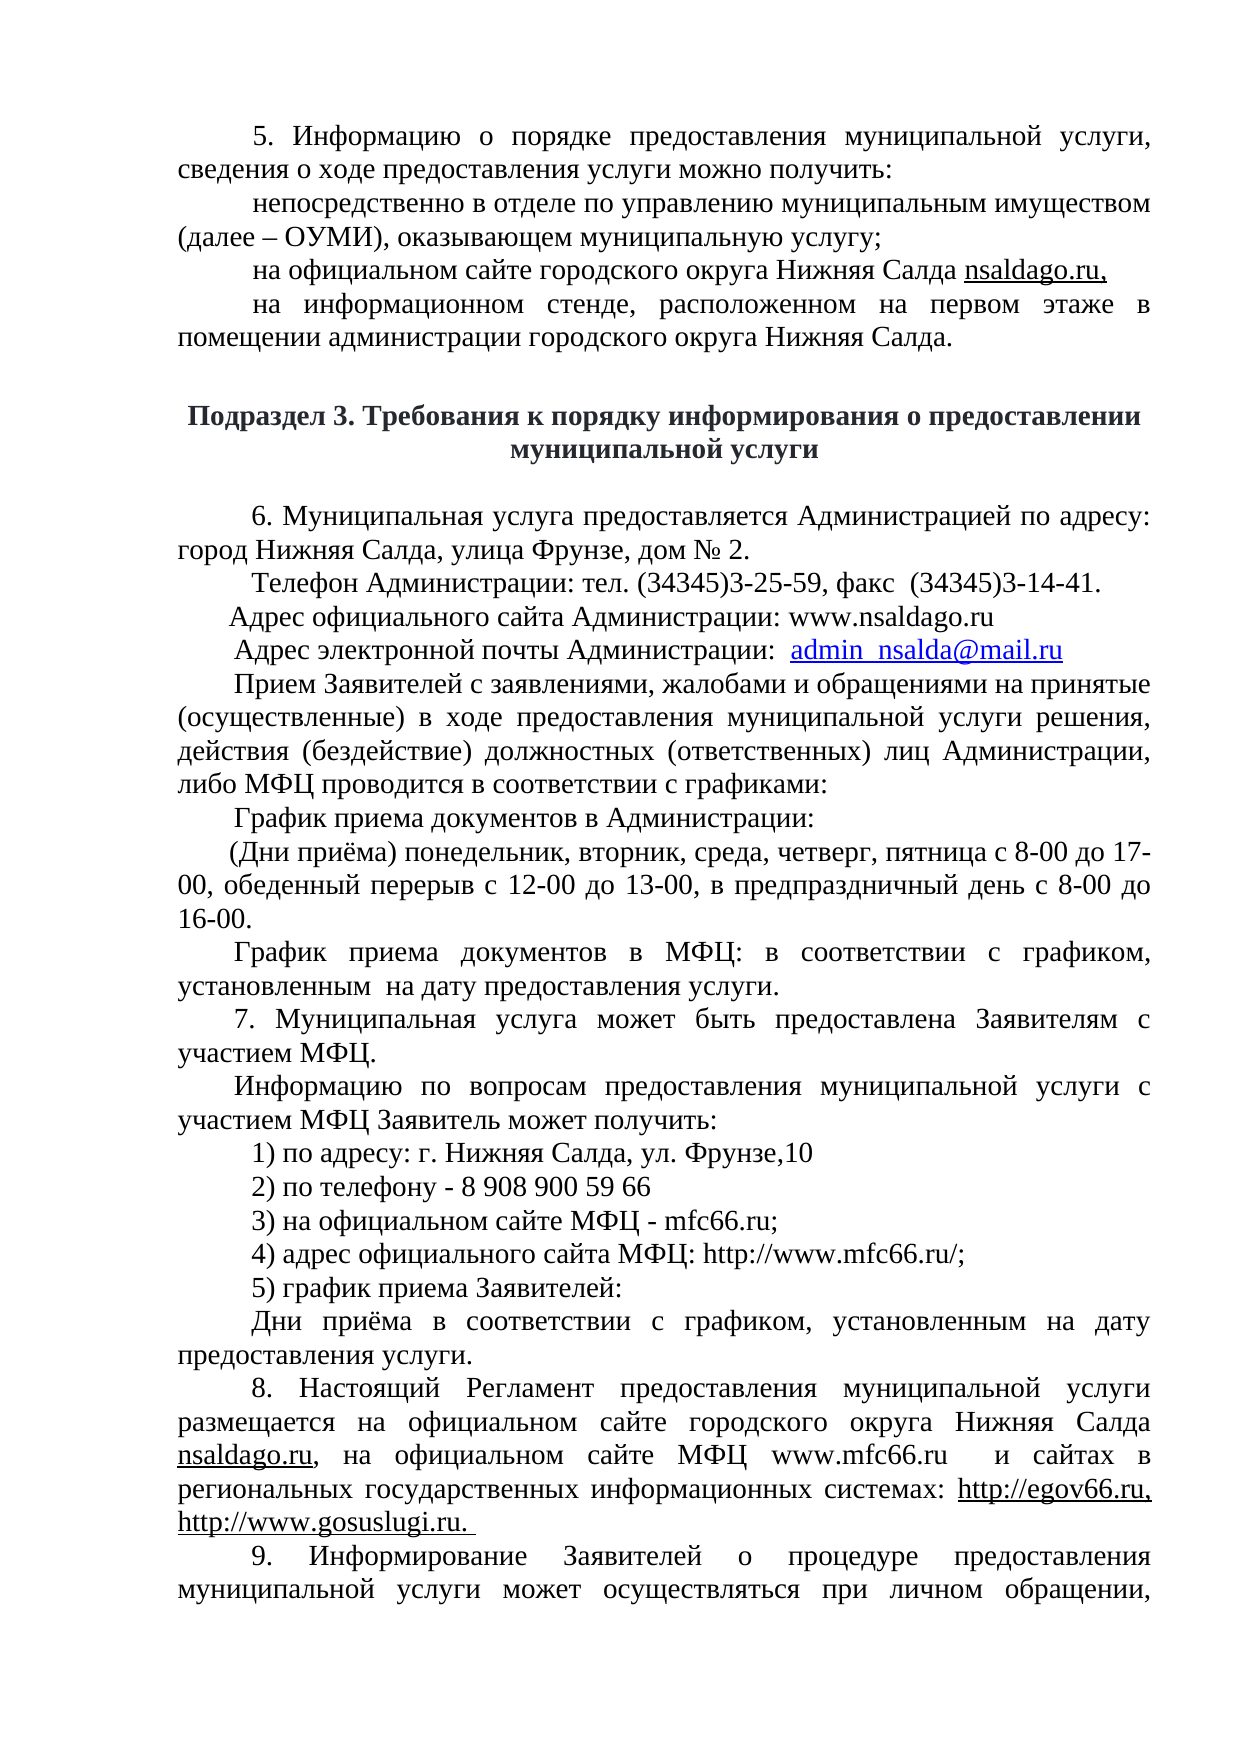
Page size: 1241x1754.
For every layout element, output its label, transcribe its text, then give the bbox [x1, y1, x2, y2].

text Прием Заявителей с заявлениями, жалобами и обращениями на принятые (осуществленные) в ходе предоставления муниципальной услуги решения, действия (бездействие) должностных (ответственных) лиц Администрации, либо МФЦ проводится в соответствии с графиками: [177, 666, 1152, 800]
text 7. Муниципальная услуга может быть предоставлена Заявителям с участием МФЦ. [177, 1001, 1152, 1068]
text Подраздел 3. Требования к порядку информирования о предоставлении муниципальной услуги [177, 398, 1152, 465]
text Адрес официального сайта Администрации: www.nsaldago.ru [177, 599, 1152, 632]
text 6. Муниципальная услуга предоставляется Администрацией по адресу: город Нижняя Салда, улица Фрунзе, дом № 2. [177, 498, 1152, 565]
text 1) по адресу: г. Нижняя Салда, ул. Фрунзе,10 [177, 1136, 1152, 1169]
text График приема документов в Администрации: [177, 800, 1152, 834]
text на информационном стенде, расположенном на первом этаже в помещении администрации городского округа Нижняя Салда. [177, 286, 1152, 353]
text Информацию по вопросам предоставления муниципальной услуги с участием МФЦ Заявитель может получить: [177, 1068, 1152, 1136]
text 5) график приема Заявителей: [177, 1270, 1152, 1303]
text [177, 1538, 1152, 1605]
text Адрес электронной почты Администрации: admin_nsalda@mail.ru [177, 632, 1152, 666]
text 3) на официальном сайте МФЦ - mfc66.ru; [177, 1203, 1152, 1236]
text График приема документов в МФЦ: в соответствии с графиком, установленным на дату предоставления услуги. [177, 934, 1152, 1001]
text Телефон Администрации: тел. (34345)3-25-59, факс (34345)3-14-41. [177, 565, 1152, 599]
text 2) по телефону - 8 908 900 59 66 [177, 1169, 1152, 1203]
text 5. Информацию о порядке предоставления муниципальной услуги, сведения о ходе предоставления услуги можно получить: [177, 118, 1152, 185]
text на официальном сайте городского округа Нижняя Салда nsaldago.ru, [177, 252, 1152, 286]
text 8. Настоящий Регламент предоставления муниципальной услуги размещается на официальном сайте городского округа Нижняя Салда nsaldago.ru, на официальном сайте МФЦ www.mfc66.ru и сайтах в региональных государственных информационных системах: http://egov66.ru, http://www.gosuslugi.ru. [177, 1370, 1152, 1538]
text непосредственно в отделе по управлению муниципальным имуществом (далее – ОУМИ), оказывающем муниципальную услугу; [177, 185, 1152, 252]
text 4) адрес официального сайта МФЦ: http://www.mfc66.ru/; [177, 1236, 1152, 1270]
text Дни приёма в соответствии с графиком, установленным на дату предоставления услуги. [177, 1303, 1152, 1370]
text (Дни приёма) понедельник, вторник, среда, четверг, пятница с 8-00 до 17-00, обеденный перерыв с 12-00 до 13-00, в предпраздничный день с 8-00 до 16-00. [177, 834, 1152, 934]
